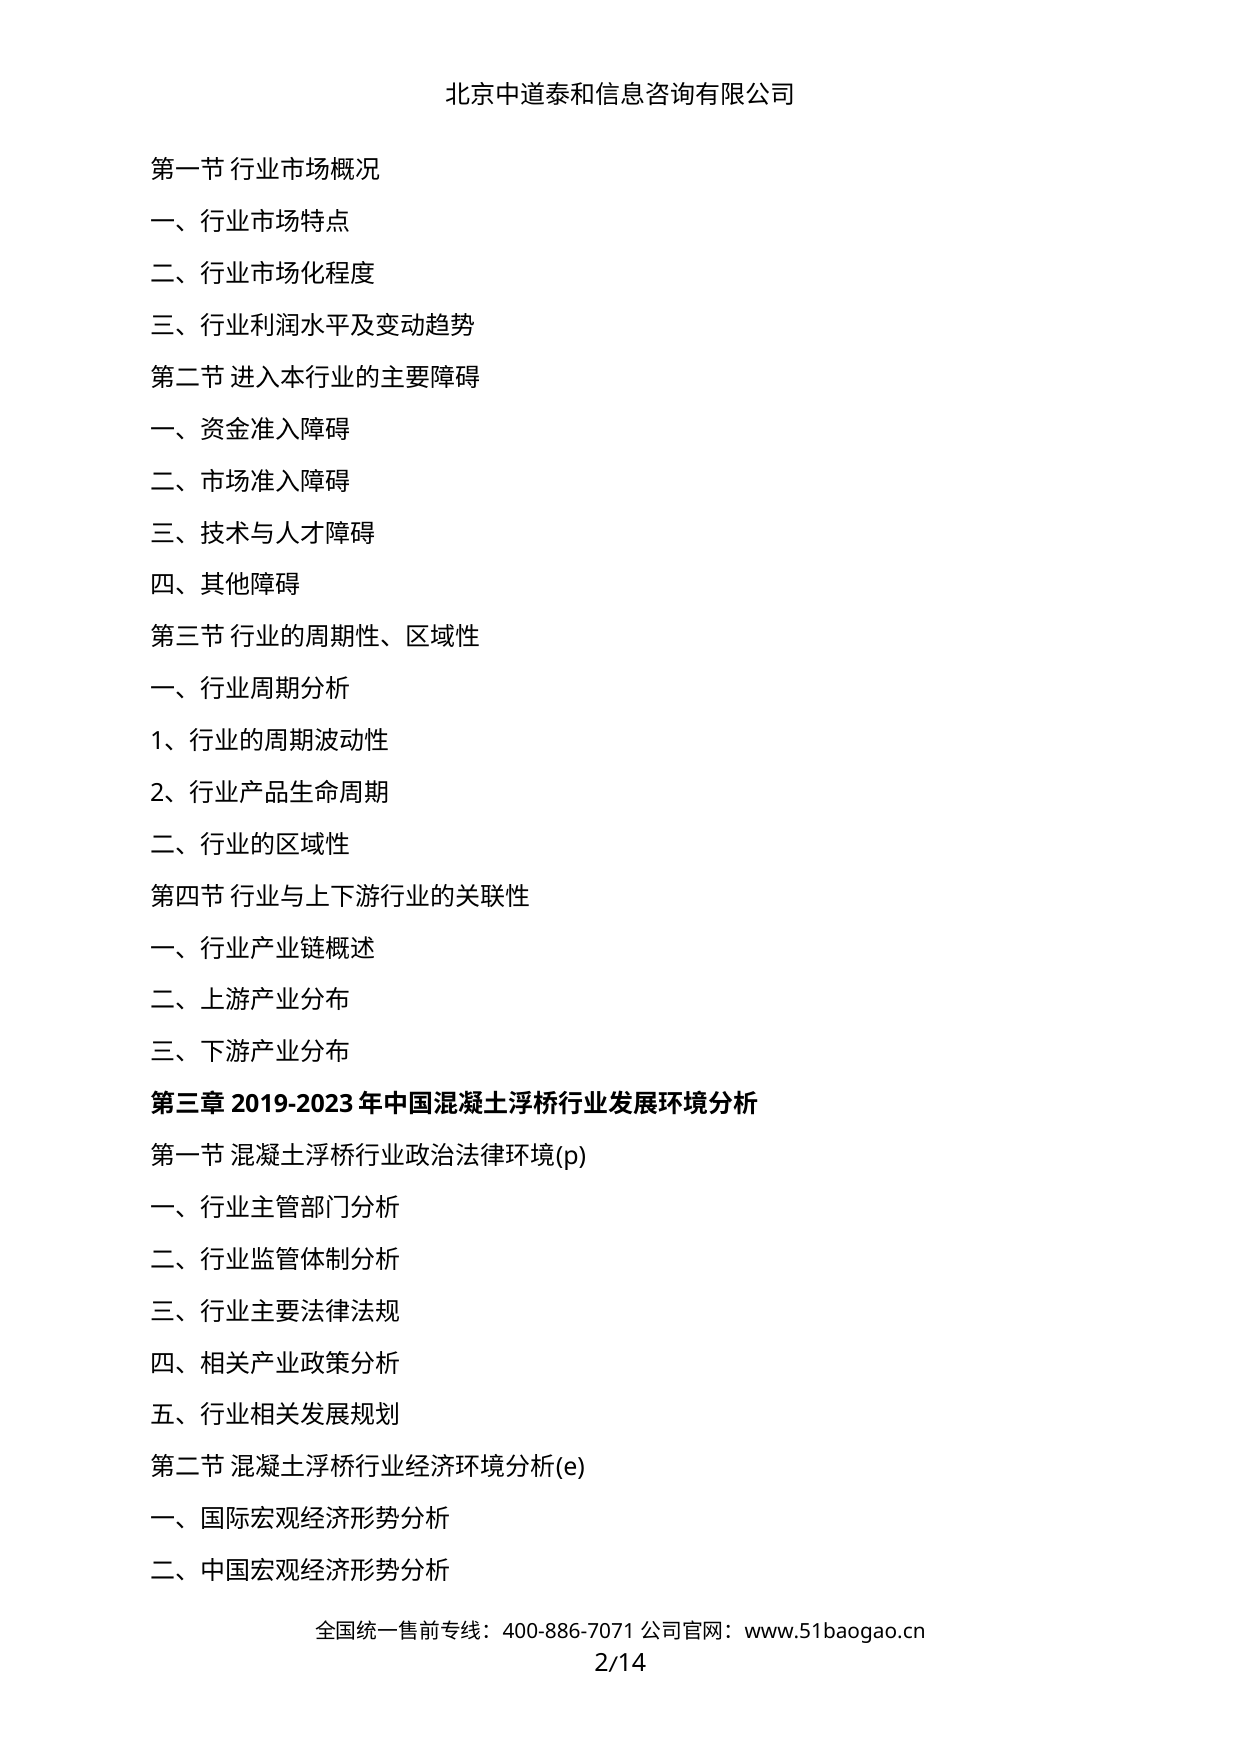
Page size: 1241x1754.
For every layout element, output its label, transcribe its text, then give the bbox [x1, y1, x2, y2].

text 四、相关产业政策分析 [150, 1343, 1090, 1379]
text 第三章 2019-2023年中国混凝土浮桥行业发展环境分析 [150, 1084, 1090, 1120]
text 2、行业产品生命周期 [150, 772, 1090, 809]
text 第三节 行业的周期性、区域性 [150, 617, 1090, 653]
text 第二节 进入本行业的主要障碍 [150, 357, 1090, 394]
text 二、市场准入障碍 [150, 461, 1090, 497]
text 一、国际宏观经济形势分析 [150, 1499, 1090, 1535]
text 一、行业市场特点 [150, 202, 1090, 238]
text 三、行业利润水平及变动趋势 [150, 306, 1090, 342]
text 一、行业产业链概述 [150, 928, 1090, 964]
text 二、行业市场化程度 [150, 254, 1090, 290]
text 一、资金准入障碍 [150, 409, 1090, 446]
text 一、行业主管部门分析 [150, 1187, 1090, 1224]
text 第四节 行业与上下游行业的关联性 [150, 876, 1090, 912]
text 第二节 混凝土浮桥行业经济环境分析(e) [150, 1447, 1090, 1483]
text 1、行业的周期波动性 [150, 721, 1090, 757]
text 二、行业监管体制分析 [150, 1239, 1090, 1276]
text 二、行业的区域性 [150, 824, 1090, 861]
text 三、下游产业分布 [150, 1032, 1090, 1068]
text 四、其他障碍 [150, 565, 1090, 601]
text 三、技术与人才障碍 [150, 513, 1090, 549]
text 第一节 混凝土浮桥行业政治法律环境(p) [150, 1136, 1090, 1172]
text 五、行业相关发展规划 [150, 1395, 1090, 1431]
text 二、中国宏观经济形势分析 [150, 1551, 1090, 1587]
text 三、行业主要法律法规 [150, 1291, 1090, 1327]
text 一、行业周期分析 [150, 669, 1090, 705]
text 二、上游产业分布 [150, 980, 1090, 1016]
text 第一节 行业市场概况 [150, 150, 1090, 186]
